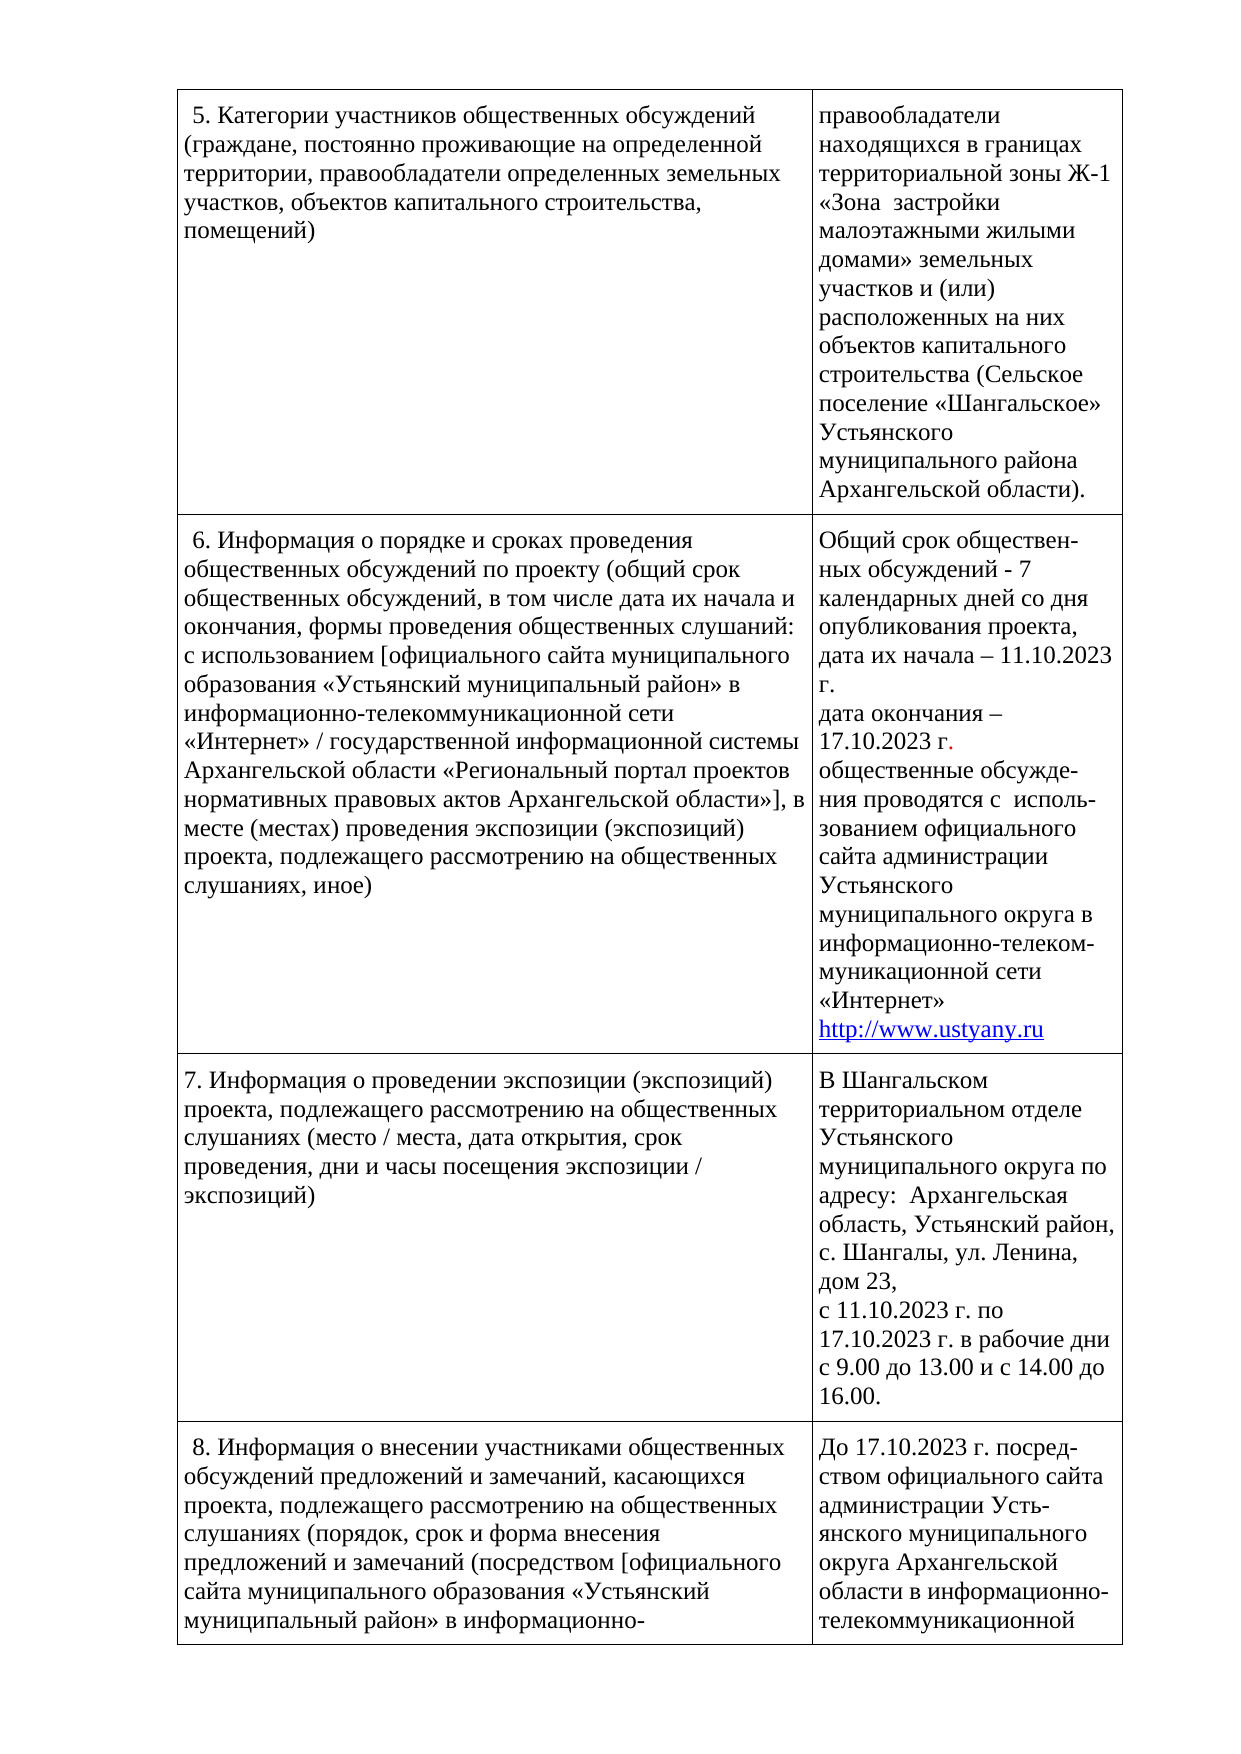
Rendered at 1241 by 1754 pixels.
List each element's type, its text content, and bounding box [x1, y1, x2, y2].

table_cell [813, 1422, 1122, 1644]
table_cell 6. Информация о порядке и сроках проведения общественных обсуждений по проекту (общий срок общественных обсуждений, в том числе дата их начала и окончания, формы проведения общественных слушаний: с использованием [официального сайта муниципального образования «Устьянский муниципальный район» в информационно-телекоммуникационной сети «Интернет» / государственной информационной системы Архангельской области «Региональный портал проектов нормативных правовых актов Архангельской области»], в месте (местах) проведения экспозиции (экспозиций) проекта, подлежащего рассмотрению на общественных слушаниях, иное) [178, 515, 812, 1053]
table_cell правообладатели находящихся в границах территориальной зоны Ж-1 «Зона застройки малоэтажными жилыми домами» земельных участков и (или) расположенных на них объектов капитального строительства (Сельское поселение «Шангальское» Устьянского муниципального района Архангельской области). [813, 90, 1122, 513]
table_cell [178, 1422, 812, 1644]
table_cell Общий срок обществен-ных обсуждений - 7 календарных дней со дня опубликования проекта, дата их начала – 11.10.2023 г. дата окончания – 17.10.2023 г. общественные обсужде-ния проводятся с исполь-зованием официального сайта администрации Устьянского муниципального округа в информационно-телеком-муникационной сети «Интернет» http://www.ustyany.ru [813, 515, 1122, 1053]
table_cell В Шангальском территориальном отделе Устьянского муниципального округа по адресу: Архангельская область, Устьянский район, с. Шангалы, ул. Ленина, дом 23, с 11.10.2023 г. по 17.10.2023 г. в рабочие дни с 9.00 до 13.00 и с 14.00 до 16.00. [813, 1054, 1122, 1421]
table_cell 5. Категории участников общественных обсуждений (граждане, постоянно проживающие на определенной территории, правообладатели определенных земельных участков, объектов капитального строительства, помещений) [178, 90, 812, 513]
table_cell 7. Информация о проведении экспозиции (экспозиций) проекта, подлежащего рассмотрению на общественных слушаниях (место / места, дата открытия, срок проведения, дни и часы посещения экспозиции / экспозиций) [178, 1054, 812, 1421]
